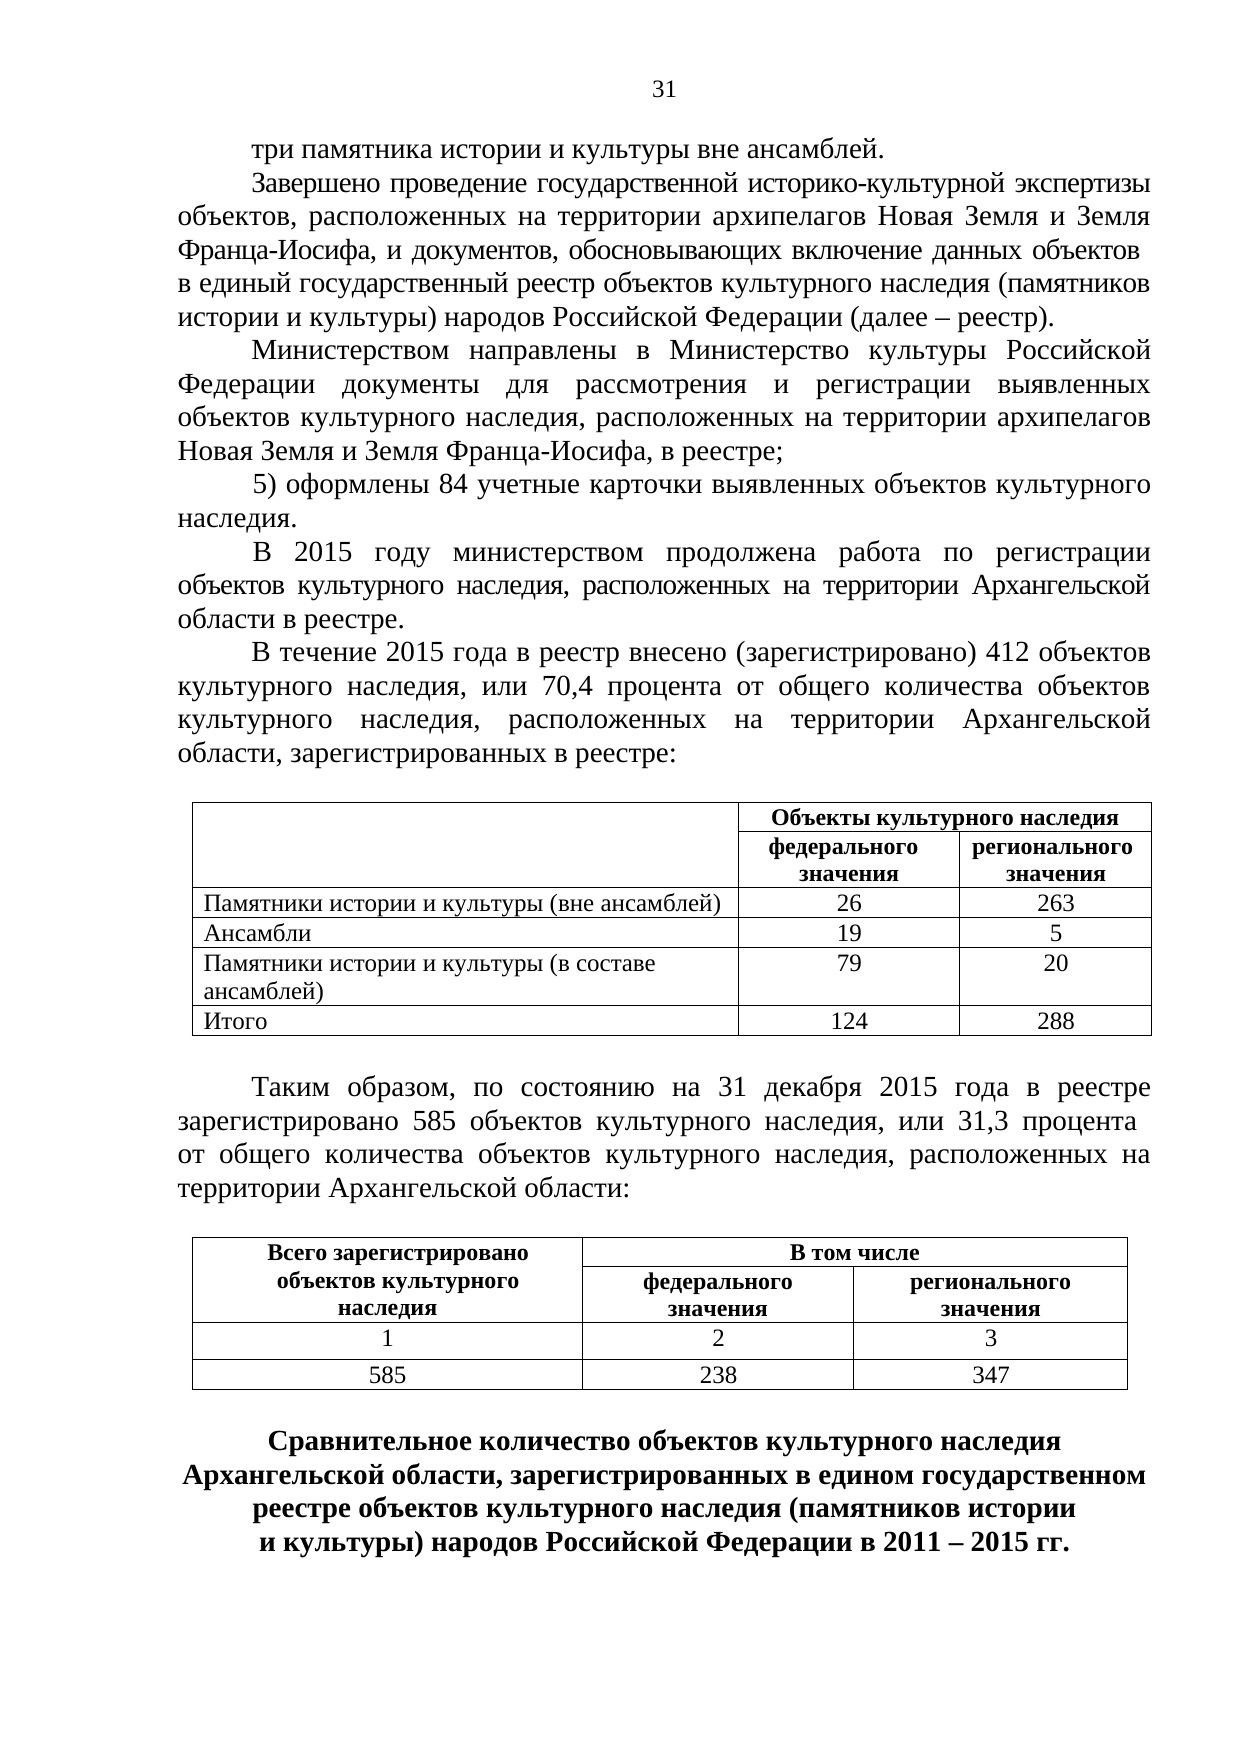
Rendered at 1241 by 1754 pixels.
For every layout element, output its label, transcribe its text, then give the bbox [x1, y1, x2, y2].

table_cell 5 [960, 918, 1151, 947]
table_cell 288 [960, 1006, 1151, 1035]
table_cell 19 [739, 918, 959, 947]
table_cell 347 [854, 1360, 1127, 1389]
text 5) оформлены 84 учетные карточки выявленных объектов культурного наследия. [177, 467, 1152, 534]
table_cell Памятники истории и культуры (вне ансамблей) [193, 888, 738, 917]
table_cell Ансамбли [193, 918, 738, 947]
table_cell 1 [193, 1323, 582, 1359]
table_cell Памятники истории и культуры (в составе ансамблей) [193, 948, 738, 1005]
text Таким образом, по состоянию на 31 декабря 2015 года в реестре зарегистрировано 585 объектов культурного наследия, или 31,3 процента от общего количества объектов культурного наследия, расположенных на территории Архангельской области: [177, 1069, 1152, 1204]
table_cell 2 [583, 1323, 853, 1359]
table_cell 124 [739, 1006, 959, 1035]
table_header [193, 803, 738, 887]
text В течение 2015 года в реестр внесено (зарегистрировано) 412 объектов культурного наследия, или 70,4 процента от общего количества объектов культурного наследия, расположенных на территории Архангельской области, зарегистрированных в реестре: [177, 634, 1152, 768]
text и культуры) народов Российской Федерации в 2011 – 2015 гг. [177, 1524, 1152, 1558]
table_cell регионального значения [960, 832, 1151, 887]
text Завершено проведение государственной историко-культурной экспертизы объектов, расположенных на территории архипелагов Новая Земля и Земля Франца-Иосифа, и документов, обосновывающих включение данных объектов в единый государственный реестр объектов культурного наследия (памятников истории и культуры) народов Российской Федерации (далее – реестр). [177, 165, 1152, 332]
table_cell 3 [854, 1323, 1127, 1359]
table_cell 26 [739, 888, 959, 917]
table_cell 20 [960, 948, 1151, 1005]
table_cell 585 [193, 1360, 582, 1389]
table_cell Итого [193, 1006, 738, 1035]
table_cell 263 [960, 888, 1151, 917]
table_cell федерального значения [583, 1267, 853, 1322]
text три памятника истории и культуры вне ансамблей. [177, 131, 1152, 165]
text Сравнительное количество объектов культурного наследия Архангельской области, зарегистрированных в едином государственном реестре объектов культурного наследия (памятников истории [177, 1423, 1152, 1524]
table_cell федерального значения [739, 832, 959, 887]
text В 2015 году министерством продолжена работа по регистрации объектов культурного наследия, расположенных на территории Архангельской области в реестре. [177, 534, 1152, 634]
table_header Всего зарегистрировано объектов культурного наследия [193, 1238, 582, 1322]
table_cell 79 [739, 948, 959, 1005]
table_cell 238 [583, 1360, 853, 1389]
table_cell регионального значения [854, 1267, 1127, 1322]
text Министерством направлены в Министерство культуры Российской Федерации документы для рассмотрения и регистрации выявленных объектов культурного наследия, расположенных на территории архипелагов Новая Земля и Земля Франца-Иосифа, в реестре; [177, 332, 1152, 467]
table_header В том числе [583, 1238, 1127, 1266]
table_header Объекты культурного наследия [739, 803, 1151, 831]
